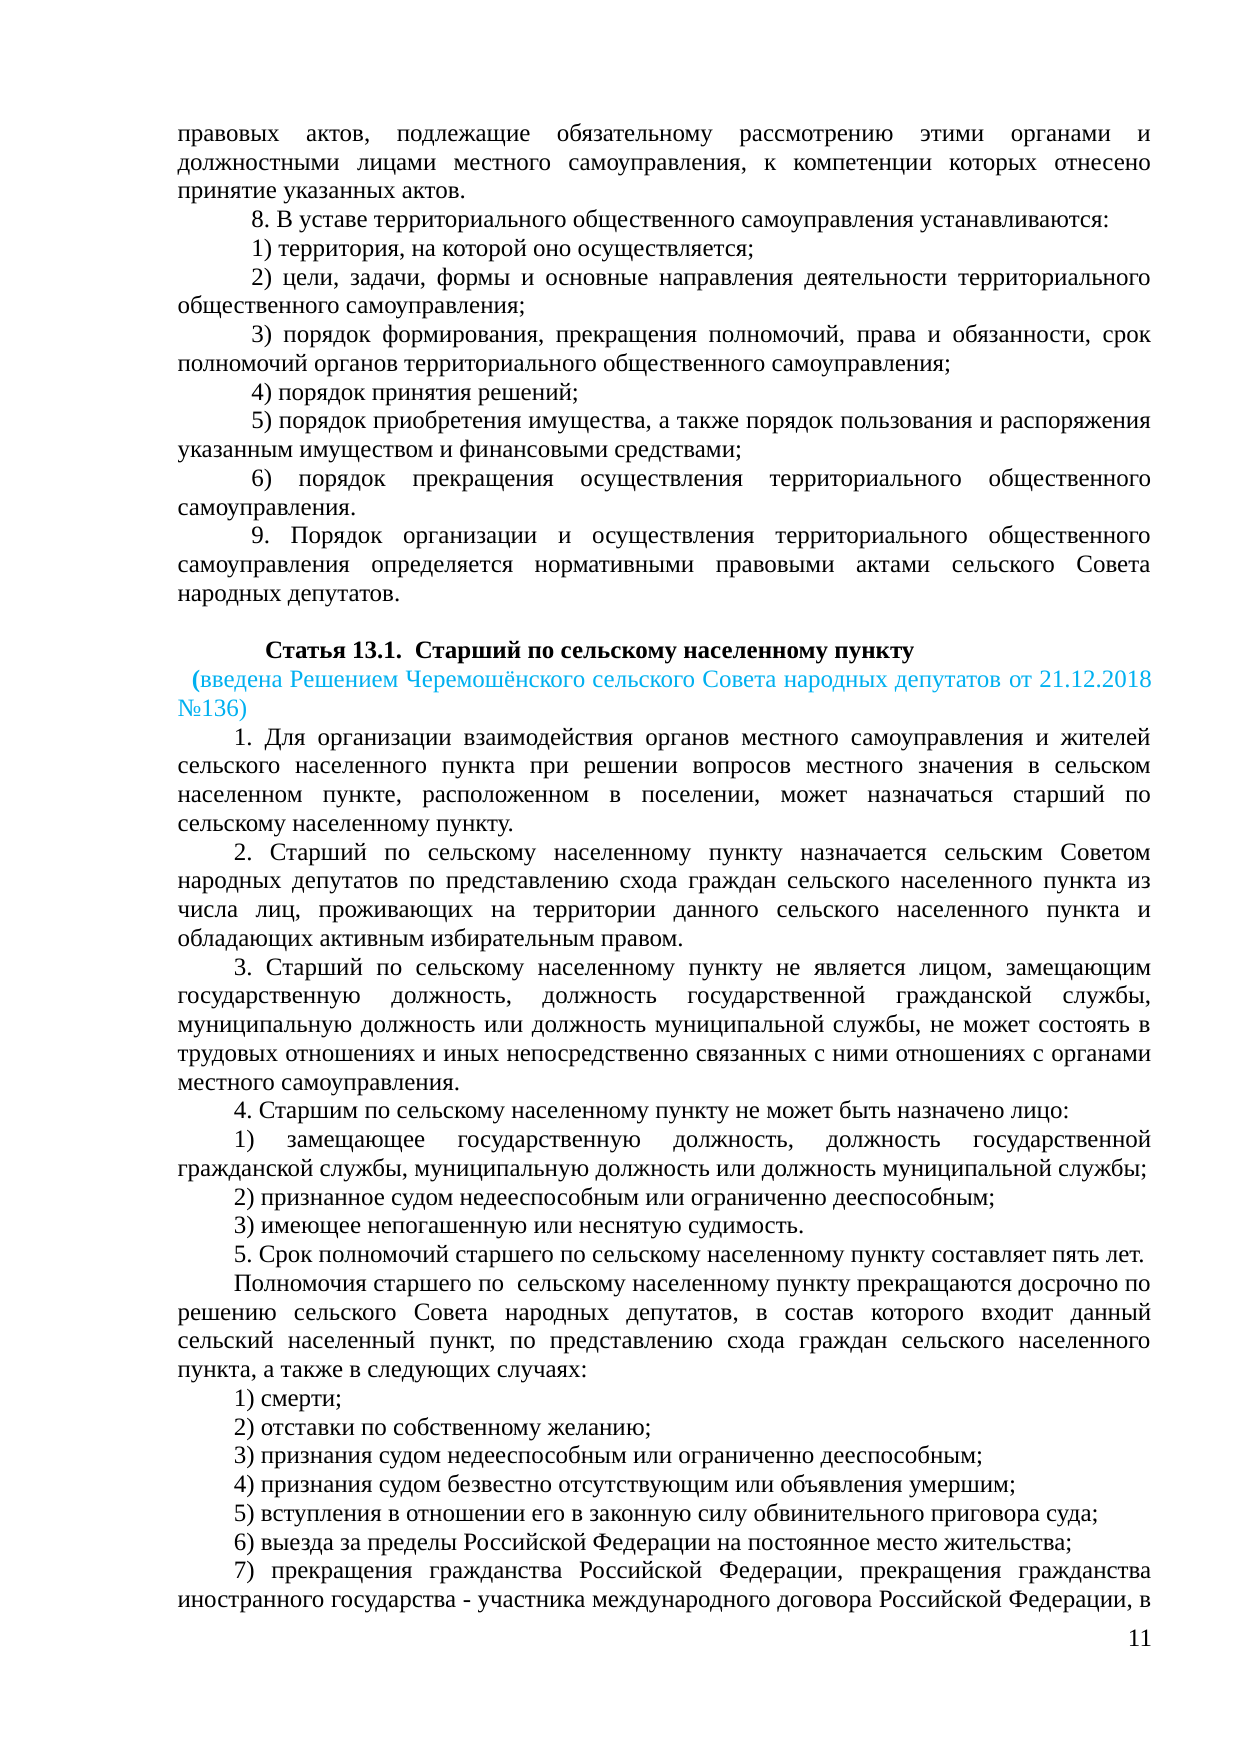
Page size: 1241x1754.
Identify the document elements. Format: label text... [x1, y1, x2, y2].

text 1) смерти; [177, 1383, 1152, 1412]
text 2) признанное судом недееспособным или ограниченно дееспособным; [177, 1182, 1152, 1211]
text 9. Порядок организации и осуществления территориального общественного самоуправления определяется нормативными правовыми актами сельского Совета народных депутатов. [177, 521, 1152, 607]
text 5. Срок полномочий старшего по сельскому населенному пункту составляет пять лет. [177, 1239, 1152, 1268]
text Полномочия старшего по сельскому населенному пункту прекращаются досрочно по решению сельского Совета народных депутатов, в состав которого входит данный сельский населенный пункт, по представлению схода граждан сельского населенного пункта, а также в следующих случаях: [177, 1268, 1152, 1383]
text 4) порядок принятия решений; [177, 377, 1152, 406]
text 6) порядок прекращения осуществления территориального общественного самоуправления. [177, 463, 1152, 521]
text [177, 118, 1152, 204]
text Статья 13.1. Старший по сельскому населенному пункту [177, 636, 1152, 664]
text (введена Решением Черемошёнского сельского Совета народных депутатов от 21.12.2018 №136) [177, 664, 1152, 722]
text 5) вступления в отношении его в законную силу обвинительного приговора суда; [177, 1498, 1152, 1527]
text 4. Старшим по сельскому населенному пункту не может быть назначено лицо: [177, 1096, 1152, 1124]
text 1. Для организации взаимодействия органов местного самоуправления и жителей сельского населенного пункта при решении вопросов местного значения в сельском населенном пункте, расположенном в поселении, может назначаться старший по сельскому населенному пункту. [177, 722, 1152, 837]
text 3) порядок формирования, прекращения полномочий, права и обязанности, срок полномочий органов территориального общественного самоуправления; [177, 319, 1152, 377]
text 1) замещающее государственную должность, должность государственной гражданской службы, муниципальную должность или должность муниципальной службы; [177, 1124, 1152, 1182]
text 2) цели, задачи, формы и основные направления деятельности территориального общественного самоуправления; [177, 262, 1152, 319]
text 8. В уставе территориального общественного самоуправления устанавливаются: [177, 204, 1152, 233]
text 3. Старший по сельскому населенному пункту не является лицом, замещающим государственную должность, должность государственной гражданской службы, муниципальную должность или должность муниципальной службы, не может состоять в трудовых отношениях и иных непосредственно связанных с ними отношениях с органами местного самоуправления. [177, 952, 1152, 1096]
text 2. Старший по сельскому населенному пункту назначается сельским Советом народных депутатов по представлению схода граждан сельского населенного пункта из числа лиц, проживающих на территории данного сельского населенного пункта и обладающих активным избирательным правом. [177, 837, 1152, 952]
text 3) имеющее непогашенную или неснятую судимость. [177, 1211, 1152, 1239]
text 4) признания судом безвестно отсутствующим или объявления умершим; [177, 1469, 1152, 1498]
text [177, 1556, 1152, 1613]
text 6) выезда за пределы Российской Федерации на постоянное место жительства; [177, 1527, 1152, 1556]
text 5) порядок приобретения имущества, а также порядок пользования и распоряжения указанным имуществом и финансовыми средствами; [177, 406, 1152, 463]
text 2) отставки по собственному желанию; [177, 1412, 1152, 1441]
text 3) признания судом недееспособным или ограниченно дееспособным; [177, 1441, 1152, 1469]
text 1) территория, на которой оно осуществляется; [177, 233, 1152, 262]
